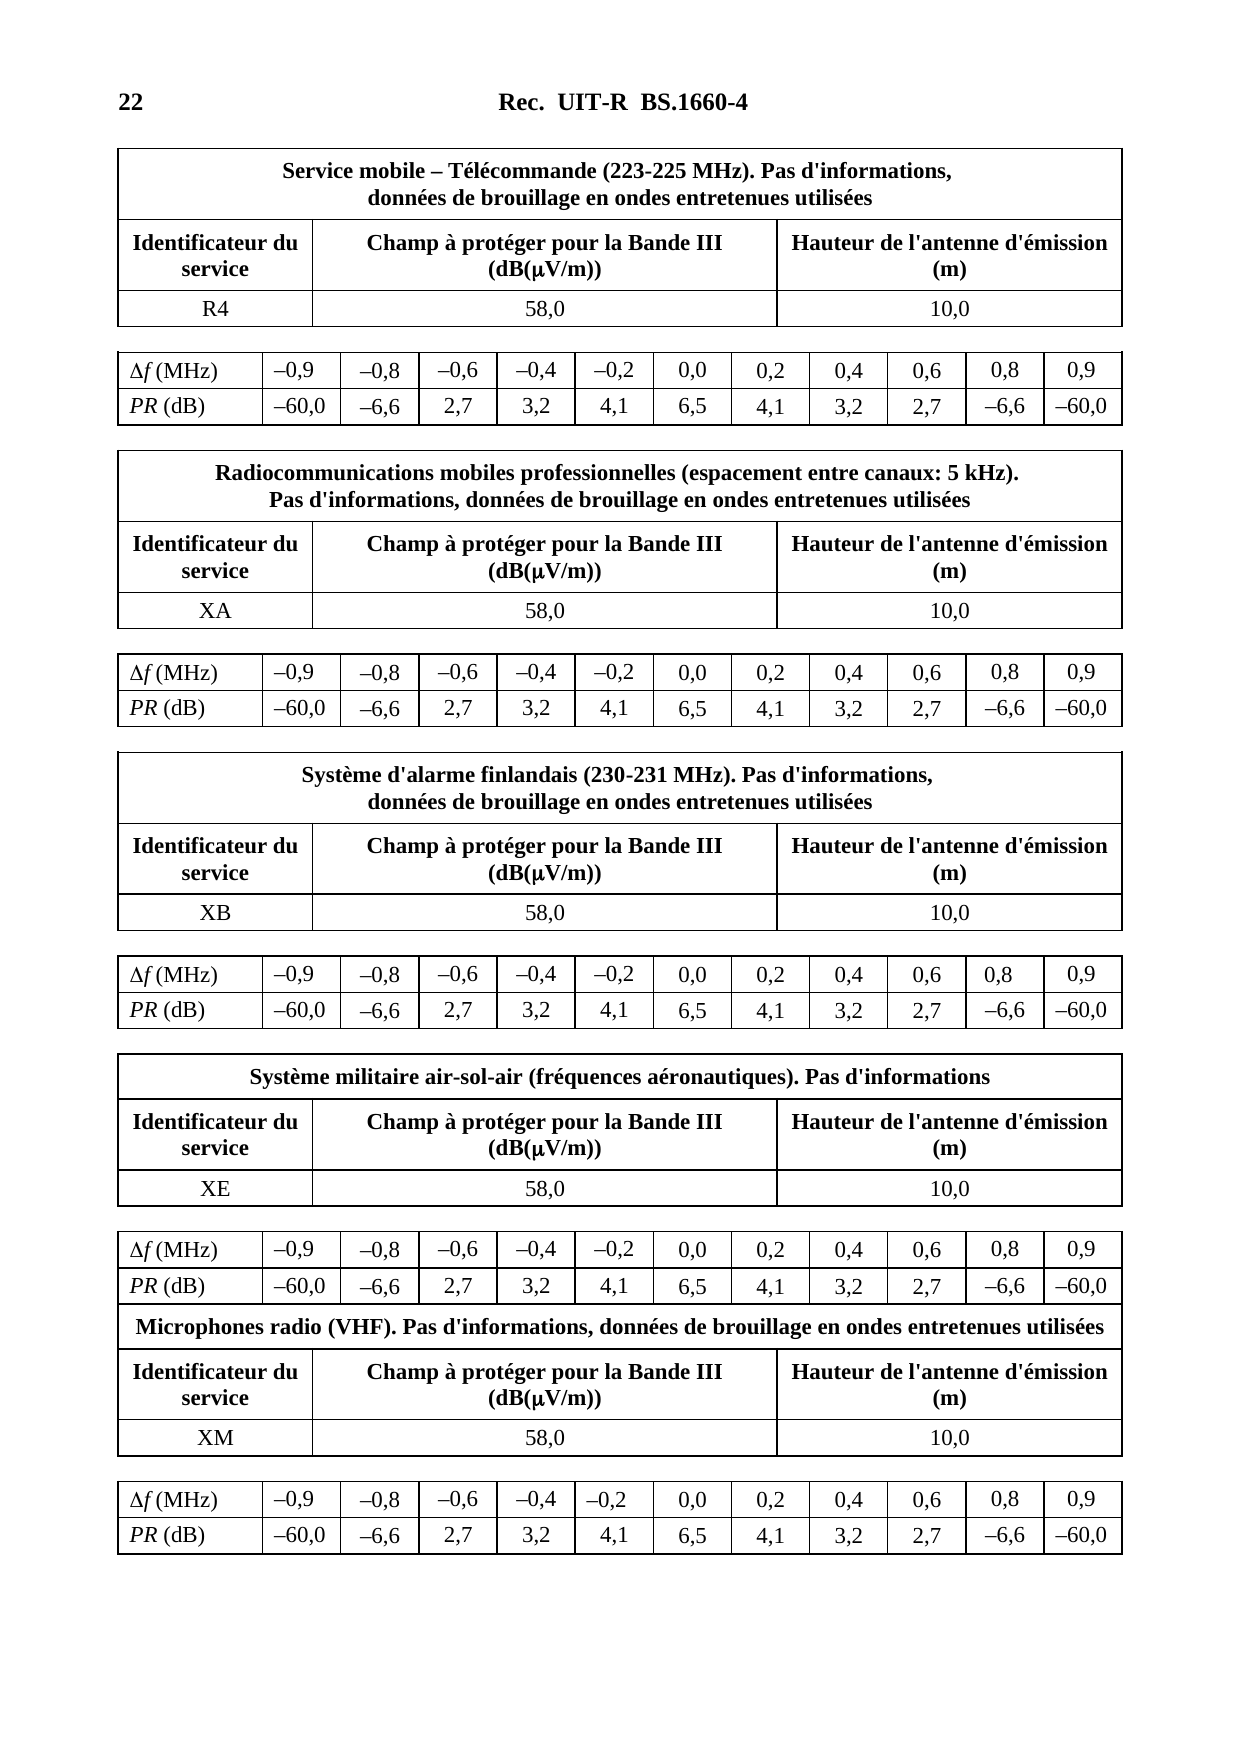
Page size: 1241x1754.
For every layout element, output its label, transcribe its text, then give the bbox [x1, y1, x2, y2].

table_cell 58,0 [313, 1420, 776, 1455]
table_cell 4,1 [576, 389, 653, 424]
table_cell –6,6 [967, 691, 1043, 726]
table_cell Champ à protéger pour la Bande III (dB(V/m)) [313, 522, 776, 591]
table_header –0,6 [420, 353, 496, 388]
table_header –0,4 [498, 655, 574, 689]
table_cell Champ à protéger pour la Bande III (dB(V/m)) [313, 1100, 776, 1169]
table_cell PR (dB) [119, 993, 262, 1028]
table_cell –6,6 [967, 1269, 1043, 1303]
table_cell Hauteur de l'antenne d'émission (m) [778, 1100, 1121, 1169]
table_header f (MHz) [119, 1482, 262, 1517]
table_cell 3,2 [498, 1518, 574, 1553]
table_header –0,8 [341, 353, 418, 388]
table_cell 2,7 [888, 1269, 965, 1303]
table_header 0,6 [888, 1482, 965, 1517]
table_cell Identificateur du service [119, 1100, 312, 1169]
table_header 0,9 [1045, 353, 1121, 388]
table_cell 6,5 [654, 993, 731, 1028]
table_header –0,6 [420, 957, 496, 991]
table_header f (MHz) [119, 1232, 262, 1267]
table_cell 2,7 [420, 691, 496, 726]
table_header –0,6 [420, 1232, 496, 1267]
table_cell 6,5 [654, 389, 731, 424]
table_cell –60,0 [1045, 691, 1121, 726]
table_cell 3,2 [498, 1269, 574, 1303]
table_cell –6,6 [967, 389, 1043, 424]
table_cell 2,7 [420, 1269, 496, 1303]
table_header –0,6 [420, 655, 496, 689]
table_header 0,6 [888, 957, 965, 991]
table_cell PR (dB) [119, 1518, 262, 1553]
table_header –0,2 [576, 957, 653, 991]
table_header Service mobile – Télécommande (223-225 MHz). Pas d'informations, données de brouillage en ondes entretenues utilisées [119, 149, 1121, 219]
table_cell –60,0 [263, 1269, 340, 1303]
table_cell –6,6 [341, 691, 418, 726]
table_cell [313, 1350, 776, 1419]
table_cell –60,0 [1045, 389, 1121, 424]
table_header –0,9 [263, 353, 340, 388]
table_cell Hauteur de l'antenne d'émission (m) [778, 1350, 1121, 1419]
table_cell 2,7 [420, 1518, 496, 1553]
table_header 0,9 [1045, 957, 1121, 991]
table_cell –60,0 [263, 1518, 340, 1553]
table_cell Hauteur de l'antenne d'émission (m) [778, 522, 1121, 591]
table_cell Hauteur de l'antenne d'émission (m) [778, 824, 1121, 893]
table_cell 4,1 [576, 1518, 653, 1553]
table_cell –6,6 [967, 993, 1043, 1028]
table_header –0,8 [341, 957, 418, 991]
table_header 0,9 [1045, 1482, 1121, 1517]
table_cell 58,0 [313, 291, 776, 326]
table_header 0,8 [967, 353, 1043, 388]
table_cell 3,2 [498, 691, 574, 726]
table_cell 10,0 [778, 593, 1121, 628]
table_cell 3,2 [498, 993, 574, 1028]
table_cell 2,7 [420, 389, 496, 424]
table_cell 2,7 [420, 993, 496, 1028]
table_cell 2,7 [888, 1518, 965, 1553]
table_cell Hauteur de l'antenne d'émission (m) [778, 220, 1121, 289]
table_header 0,0 [654, 1482, 731, 1517]
table_header –0,4 [498, 1482, 574, 1517]
table_cell 3,2 [810, 691, 887, 726]
table_header 0,4 [810, 1232, 887, 1267]
table_cell Identificateur du service [119, 1350, 312, 1419]
table_header 0,4 [810, 957, 887, 991]
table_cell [313, 220, 776, 289]
table_header 0,9 [1045, 1232, 1121, 1267]
table_cell XM [119, 1420, 312, 1455]
table_header f (MHz) [119, 353, 262, 388]
table_header Radiocommunications mobiles professionnelles (espacement entre canaux: 5 kHz). Pas d'informations, données de brouillage en ondes entretenues utilisées [119, 451, 1121, 521]
table_header f (MHz) [119, 655, 262, 689]
table_header –0,2 [576, 353, 653, 388]
table_cell –60,0 [1045, 1518, 1121, 1553]
table_cell PR (dB) [119, 691, 262, 726]
table_cell Identificateur du service [119, 824, 312, 893]
table_cell PR (dB) [119, 389, 262, 424]
table_header 0,8 [967, 655, 1043, 689]
table_cell 3,2 [810, 389, 887, 424]
table_header 0,4 [810, 353, 887, 388]
table_cell 3,2 [498, 389, 574, 424]
table_header 0,6 [888, 353, 965, 388]
table_cell 10,0 [778, 1420, 1121, 1455]
table_cell Microphones radio (VHF). Pas d'informations, données de brouillage en ondes entretenues utilisées [119, 1305, 1121, 1348]
table_header Système d'alarme finlandais (230-231 MHz). Pas d'informations, données de brouillage en ondes entretenues utilisées [119, 753, 1121, 822]
table_cell 4,1 [732, 993, 809, 1028]
table_cell –60,0 [263, 389, 340, 424]
table_header f (MHz) [119, 957, 262, 991]
table_cell 2,7 [888, 993, 965, 1028]
table_cell 4,1 [576, 993, 653, 1028]
table_cell 58,0 [313, 1171, 776, 1205]
table_cell –6,6 [341, 1269, 418, 1303]
table_cell 2,7 [888, 389, 965, 424]
table_cell 3,2 [810, 993, 887, 1028]
table_header –0,9 [263, 1482, 340, 1517]
table_cell –60,0 [1045, 1269, 1121, 1303]
table_header –0,4 [498, 957, 574, 991]
table_cell Champ à protéger pour la Bande III (dB(V/m)) [313, 824, 776, 893]
table_header 0,8 [967, 1232, 1043, 1267]
table_header 0,0 [654, 353, 731, 388]
table_cell –60,0 [263, 993, 340, 1028]
table_cell 6,5 [654, 1518, 731, 1553]
table_header 0,2 [732, 1482, 809, 1517]
table_cell Identificateur du service [119, 220, 312, 289]
table_cell 4,1 [732, 1518, 809, 1553]
table_cell –60,0 [263, 691, 340, 726]
table_header –0,2 [576, 1232, 653, 1267]
table_cell XB [119, 895, 312, 929]
table_header –0,9 [263, 957, 340, 991]
table_header 0,4 [810, 1482, 887, 1517]
table_header 0,9 [1045, 655, 1121, 689]
table_cell –6,6 [341, 993, 418, 1028]
table_cell XE [119, 1171, 312, 1205]
table_cell PR (dB) [119, 1269, 262, 1303]
table_header –0,6 [420, 1482, 496, 1517]
table_header 0,2 [732, 655, 809, 689]
table_cell 10,0 [778, 895, 1121, 929]
table_cell –6,6 [967, 1518, 1043, 1553]
table_header Système militaire air-sol-air (fréquences aéronautiques). Pas d'informations [119, 1055, 1121, 1098]
table_header 0,2 [732, 957, 809, 991]
table_header –0,4 [498, 353, 574, 388]
table_cell 4,1 [732, 691, 809, 726]
table_header –0,8 [341, 1482, 418, 1517]
table_header 0,0 [654, 957, 731, 991]
table_cell 4,1 [732, 1269, 809, 1303]
table_header –0,9 [263, 1232, 340, 1267]
table_header –0,8 [341, 1232, 418, 1267]
table_cell –60,0 [1045, 993, 1121, 1028]
table_cell R4 [119, 291, 312, 326]
table_header –0,4 [498, 1232, 574, 1267]
table_header 0,2 [732, 1232, 809, 1267]
table_cell 10,0 [778, 291, 1121, 326]
table_cell 58,0 [313, 895, 776, 929]
table_cell 10,0 [778, 1171, 1121, 1205]
table_header –0,8 [341, 655, 418, 689]
table_cell 3,2 [810, 1518, 887, 1553]
table_cell 4,1 [732, 389, 809, 424]
table_cell XA [119, 593, 312, 628]
table_header 0,2 [732, 353, 809, 388]
table_cell 6,5 [654, 1269, 731, 1303]
table_cell –6,6 [341, 389, 418, 424]
table_header 0,4 [810, 655, 887, 689]
table_cell Identificateur du service [119, 522, 312, 591]
table_header –0,2 [576, 655, 653, 689]
table_cell 6,5 [654, 691, 731, 726]
table_header –0,9 [263, 655, 340, 689]
table_header 0,0 [654, 1232, 731, 1267]
table_header 0,6 [888, 655, 965, 689]
table_cell 4,1 [576, 1269, 653, 1303]
table_cell 2,7 [888, 691, 965, 726]
table_header 0,0 [654, 655, 731, 689]
table_header 0,8 [967, 957, 1043, 991]
table_cell 58,0 [313, 593, 776, 628]
table_cell 3,2 [810, 1269, 887, 1303]
table_header –0,2 [576, 1482, 653, 1517]
table_header 0,8 [967, 1482, 1043, 1517]
table_cell –6,6 [341, 1518, 418, 1553]
table_header 0,6 [888, 1232, 965, 1267]
table_cell 4,1 [576, 691, 653, 726]
